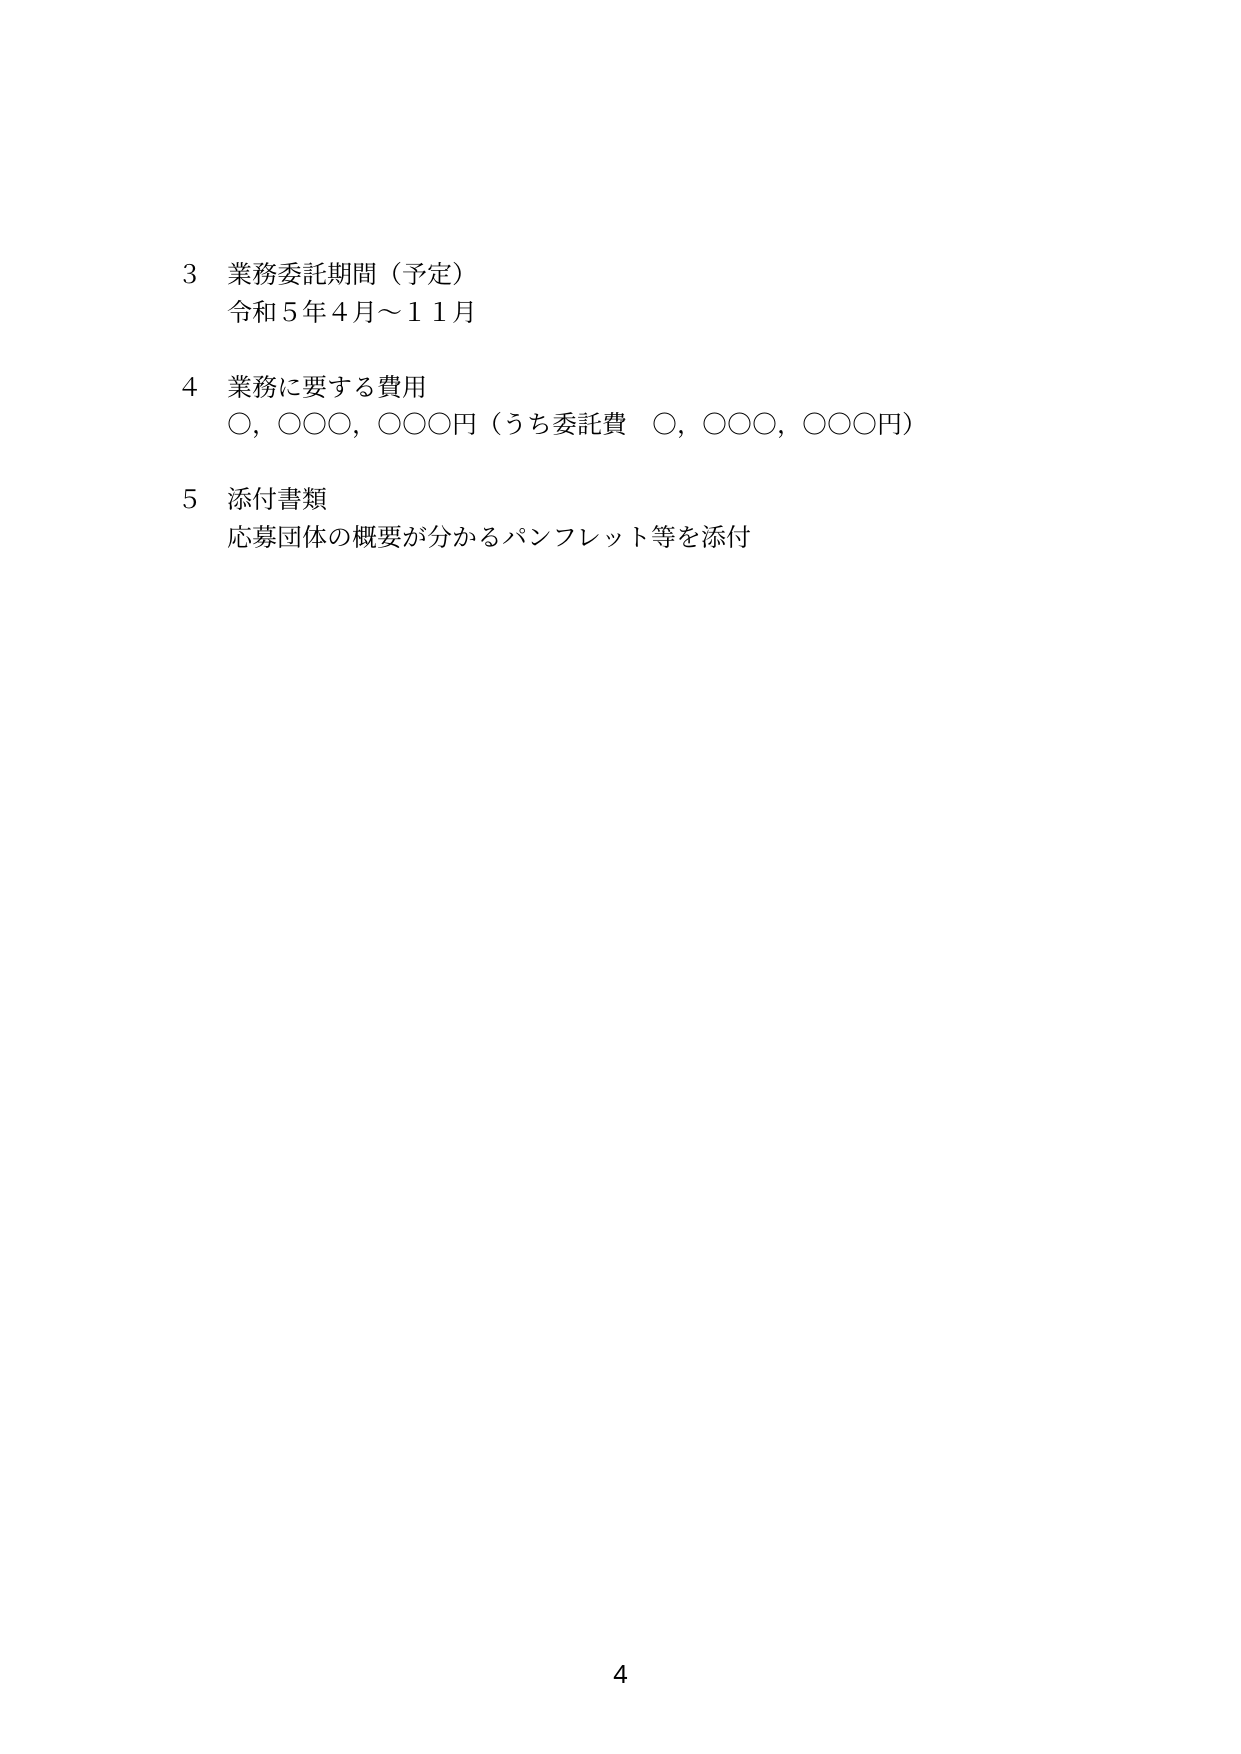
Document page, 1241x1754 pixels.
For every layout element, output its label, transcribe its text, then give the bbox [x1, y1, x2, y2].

text ○，○○○，○○○円（うち委託費 ○，○○○，○○○円） [177, 404, 1063, 442]
text 応募団体の概要が分かるパンフレット等を添付 [177, 517, 1063, 554]
text ４ 業務に要する費用 [177, 367, 1063, 404]
text 令和５年４月～１１月 [177, 292, 1063, 329]
text ３ 業務委託期間（予定） [177, 254, 1063, 292]
text ５ 添付書類 [177, 479, 1063, 517]
